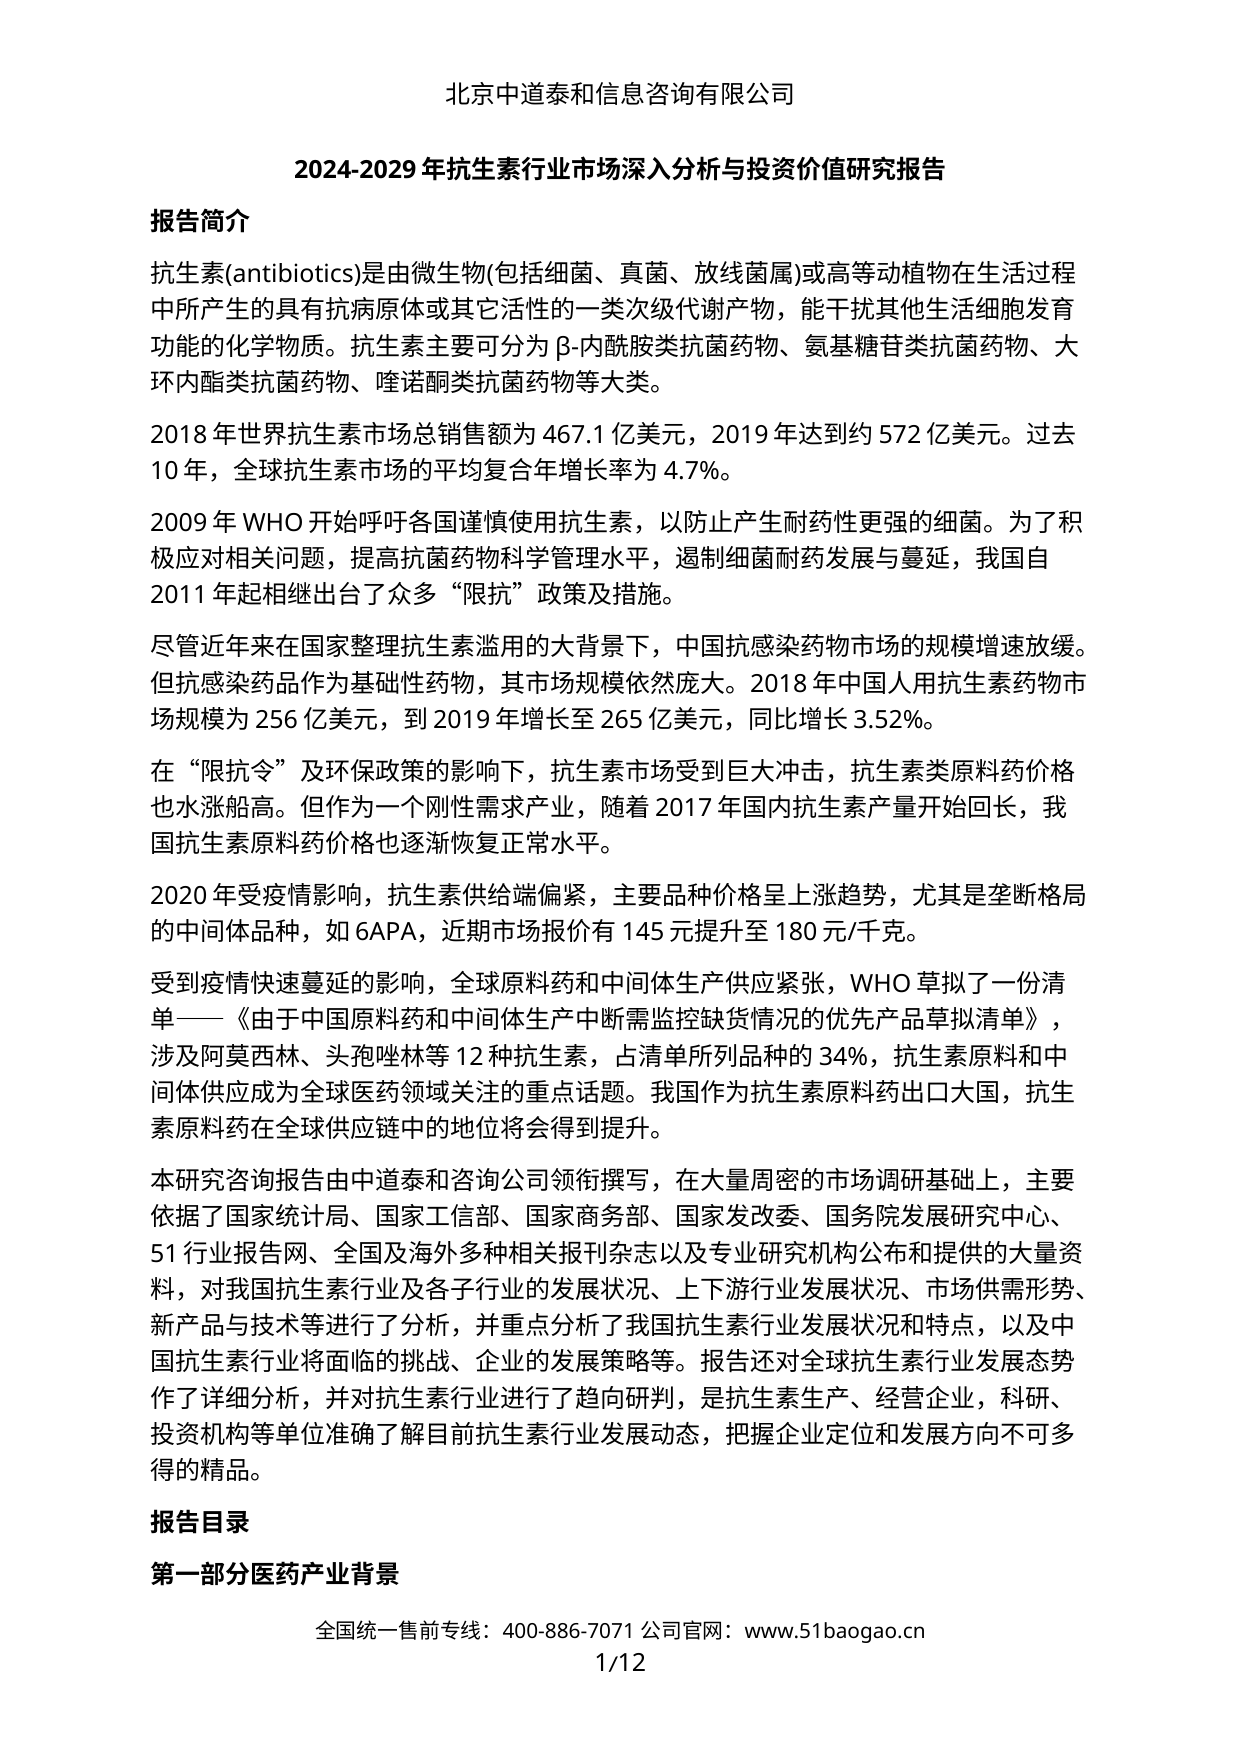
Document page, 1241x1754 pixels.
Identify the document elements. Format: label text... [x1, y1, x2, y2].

text 抗生素(antibiotics)是由微生物(包括细菌、真菌、放线菌属)或高等动植物在生活过程中所产生的具有抗病原体或其它活性的一类次级代谢产物，能干扰其他生活细胞发育功能的化学物质。抗生素主要可分为β-内酰胺类抗菌药物、氨基糖苷类抗菌药物、大环内酯类抗菌药物、喹诺酮类抗菌药物等大类。 [150, 254, 1090, 399]
text 第一部分医药产业背景 [150, 1554, 1090, 1591]
text 报告目录 [150, 1502, 1090, 1539]
text 2020年受疫情影响，抗生素供给端偏紧，主要品种价格呈上涨趋势，尤其是垄断格局的中间体品种，如6APA，近期市场报价有145元提升至180元/千克。 [150, 876, 1090, 948]
text 2018年世界抗生素市场总销售额为467.1亿美元，2019年达到约572亿美元。过去10年，全球抗生素市场的平均复合年増长率为4.7%。 [150, 414, 1090, 487]
text 2024-2029年抗生素行业市场深入分析与投资价值研究报告 [150, 150, 1090, 186]
text 本研究咨询报告由中道泰和咨询公司领衔撰写，在大量周密的市场调研基础上，主要依据了国家统计局、国家工信部、国家商务部、国家发改委、国务院发展研究中心、51行业报告网、全国及海外多种相关报刊杂志以及专业研究机构公布和提供的大量资料，对我国抗生素行业及各子行业的发展状况、上下游行业发展状况、市场供需形势、新产品与技术等进行了分析，并重点分析了我国抗生素行业发展状况和特点，以及中国抗生素行业将面临的挑战、企业的发展策略等。报告还对全球抗生素行业发展态势作了详细分析，并对抗生素行业进行了趋向研判，是抗生素生产、经营企业，科研、投资机构等单位准确了解目前抗生素行业发展动态，把握企业定位和发展方向不可多得的精品。 [150, 1161, 1090, 1487]
text 2009年WHO开始呼吁各国谨慎使用抗生素，以防止产生耐药性更强的细菌。为了积极应对相关问题，提高抗菌药物科学管理水平，遏制细菌耐药发展与蔓延，我国自2011年起相继出台了众多“限抗”政策及措施。 [150, 502, 1090, 611]
text 受到疫情快速蔓延的影响，全球原料药和中间体生产供应紧张，WHO草拟了一份清单——《由于中国原料药和中间体生产中断需监控缺货情况的优先产品草拟清单》，涉及阿莫西林、头孢唑林等12种抗生素，占清单所列品种的34%，抗生素原料和中间体供应成为全球医药领域关注的重点话题。我国作为抗生素原料药出口大国，抗生素原料药在全球供应链中的地位将会得到提升。 [150, 964, 1090, 1145]
text 在“限抗令”及环保政策的影响下，抗生素市场受到巨大冲击，抗生素类原料药价格也水涨船高。但作为一个刚性需求产业，随着2017年国内抗生素产量开始回长，我国抗生素原料药价格也逐渐恢复正常水平。 [150, 751, 1090, 860]
text 报告简介 [150, 202, 1090, 238]
text 尽管近年来在国家整理抗生素滥用的大背景下，中国抗感染药物市场的规模增速放缓。但抗感染药品作为基础性药物，其市场规模依然庞大。2018年中国人用抗生素药物市场规模为256亿美元，到2019年增长至265亿美元，同比增长3.52%。 [150, 627, 1090, 736]
